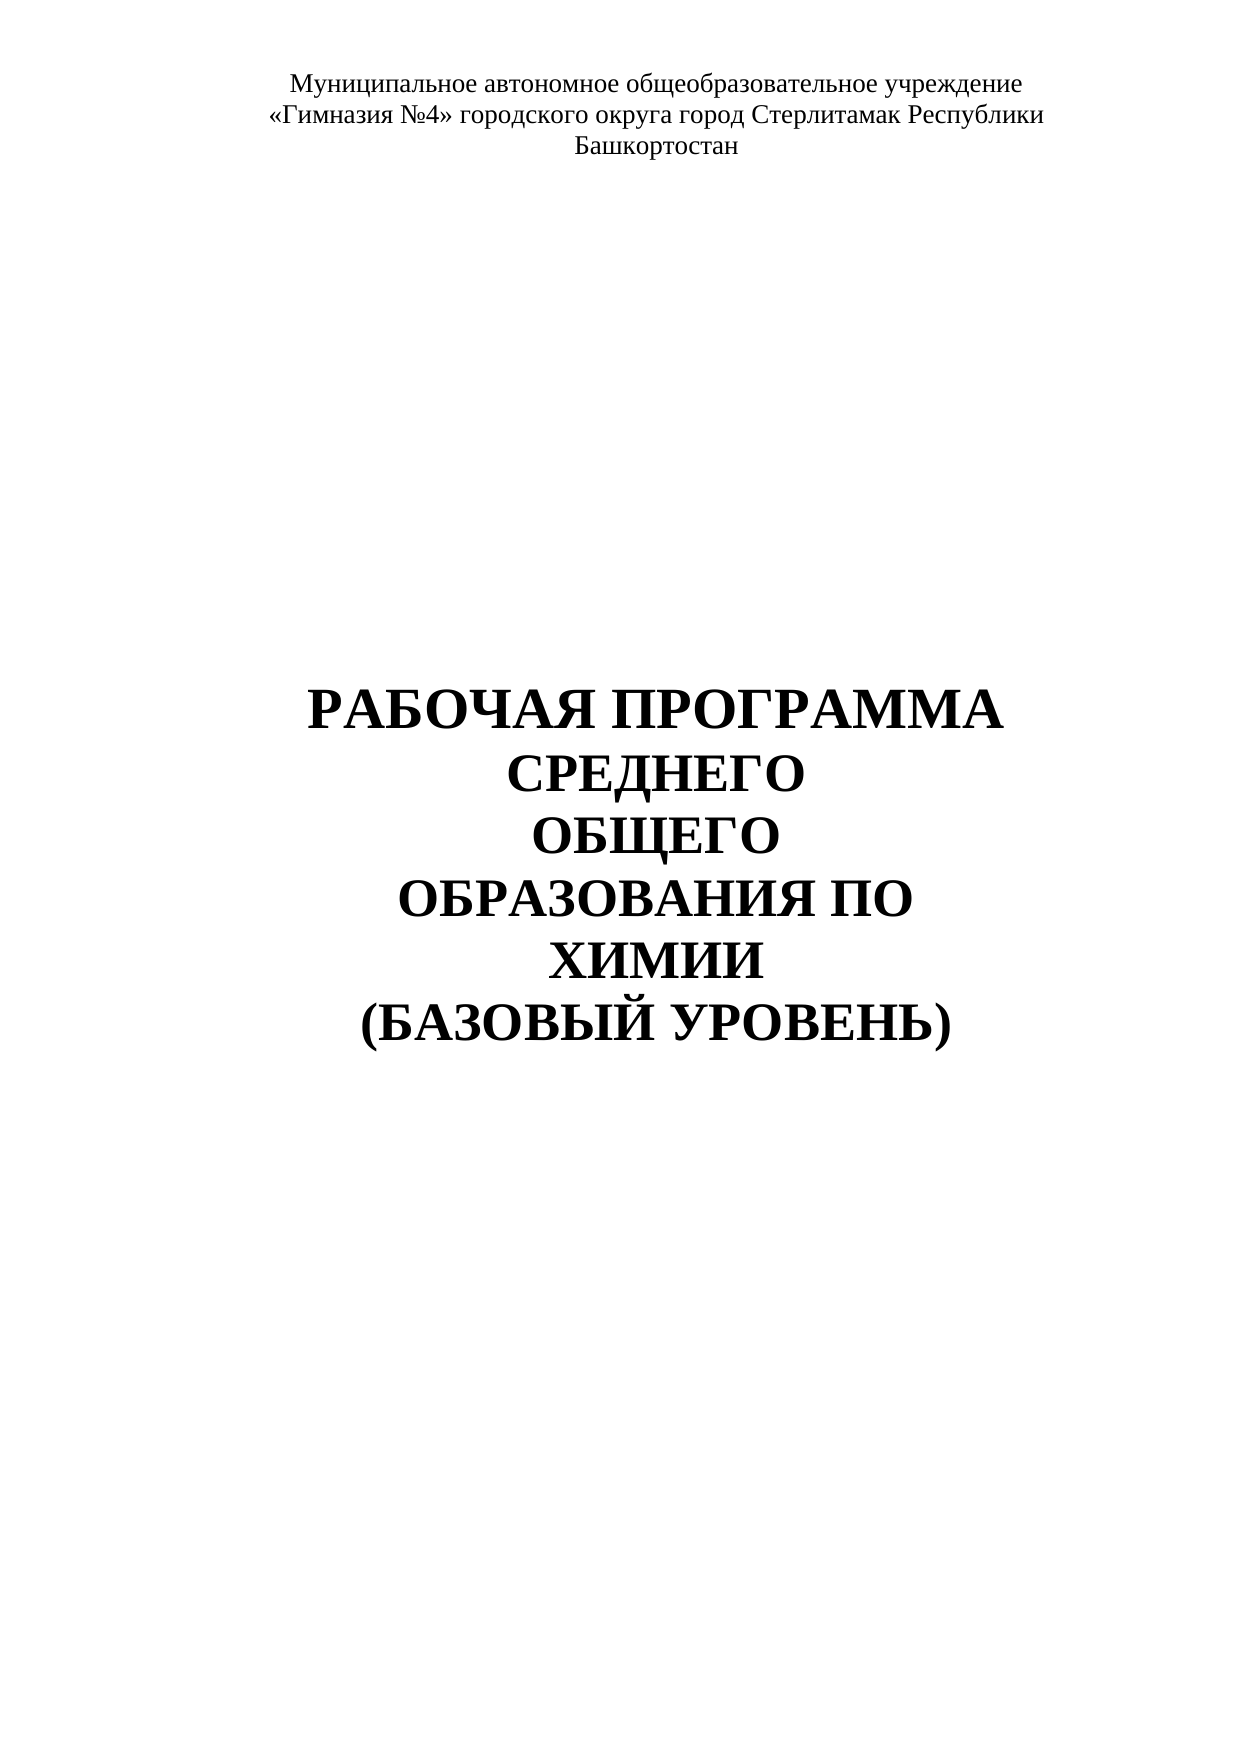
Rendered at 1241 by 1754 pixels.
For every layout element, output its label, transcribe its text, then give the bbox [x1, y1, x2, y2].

text ОБЩЕГО ОБРАЗОВАНИЯ ПО ХИМИИ [338, 803, 974, 990]
text РАБОЧАЯ ПРОГРАММА СРЕДНЕГО [242, 674, 1070, 803]
text Муниципальное автономное общеобразовательное учреждение «Гимназия №4» городского округа город Стерлитамак Республики Башкортостан [243, 67, 1070, 160]
text (БАЗОВЫЙ УРОВЕНЬ) [338, 990, 974, 1052]
